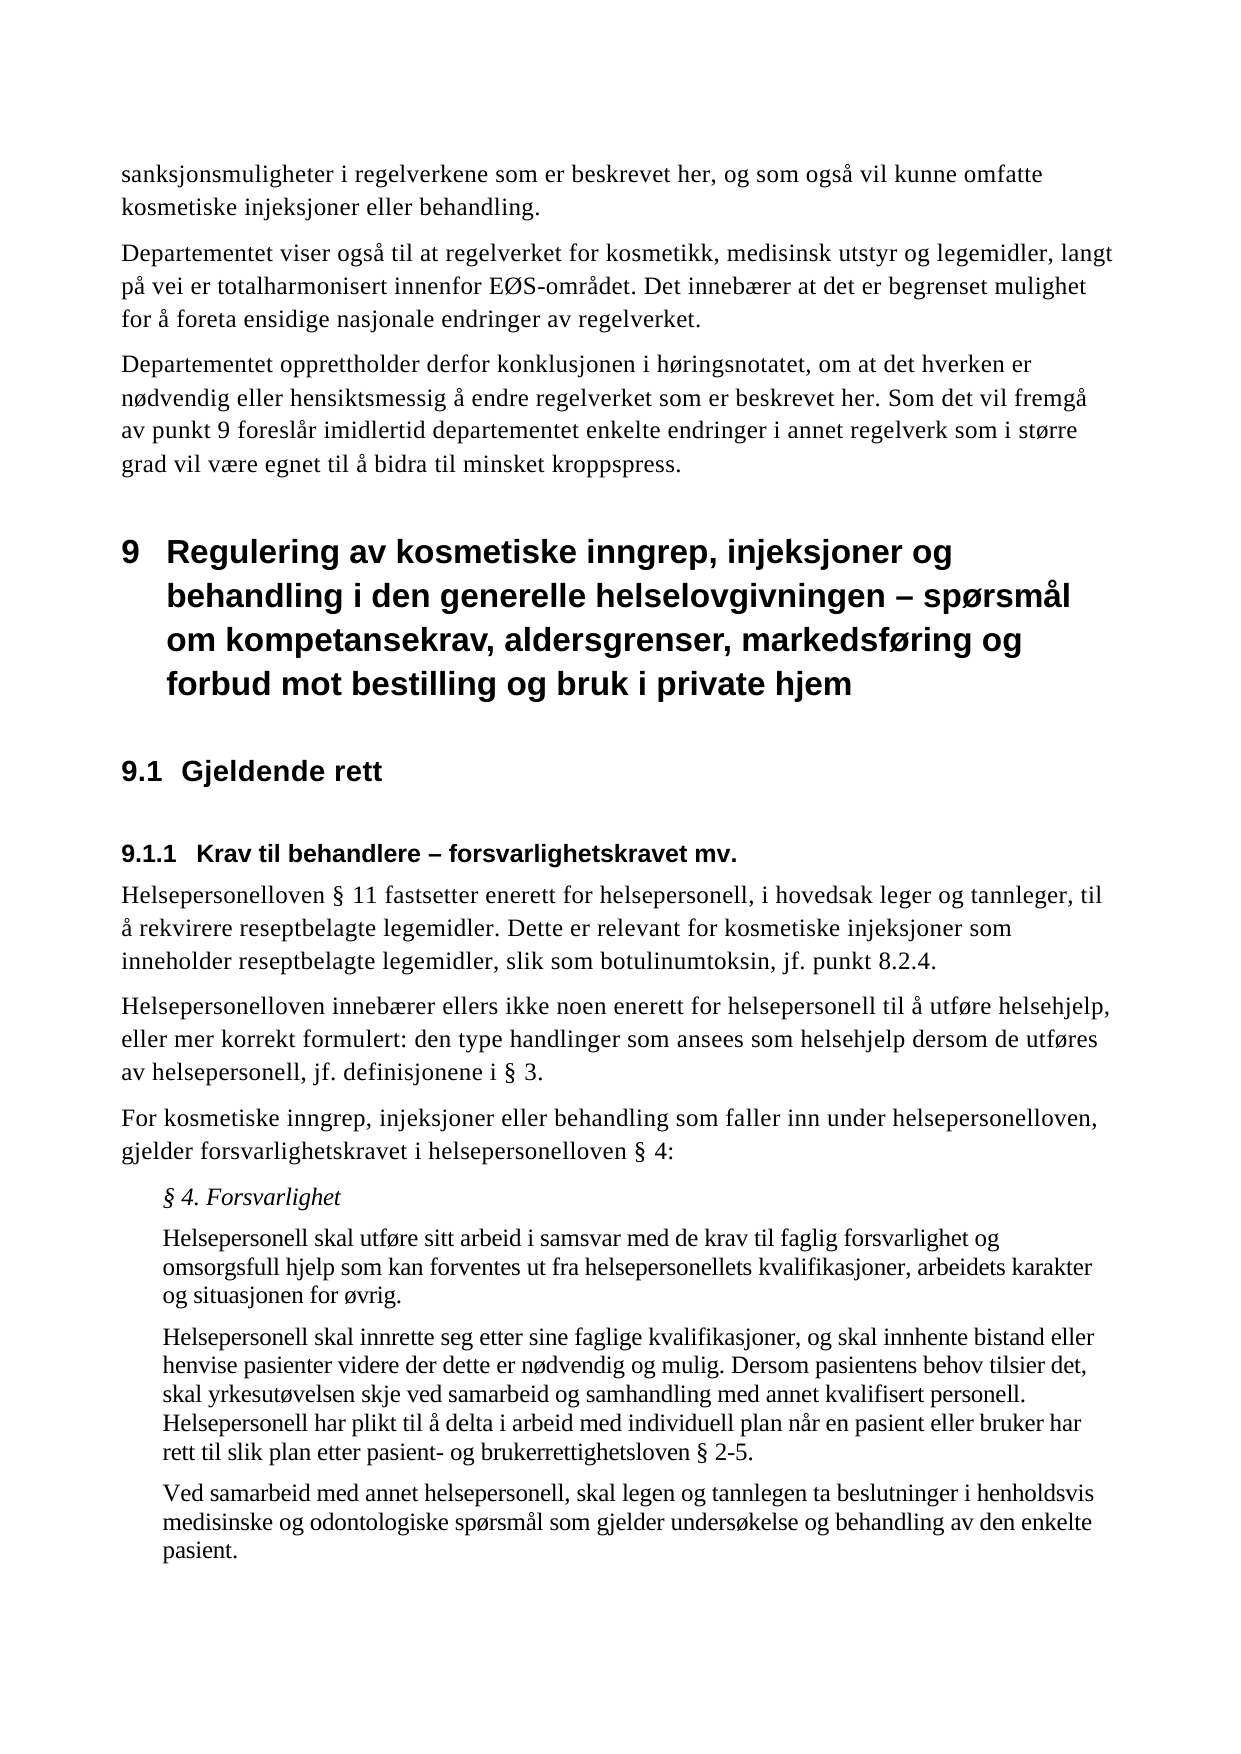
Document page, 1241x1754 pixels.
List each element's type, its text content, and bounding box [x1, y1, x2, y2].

text Helsepersonell skal innrette seg etter sine faglige kvalifikasjoner, og skal innhente bistand eller henvise pasienter videre der dette er nødvendig og mulig. Dersom pasientens behov tilsier det, skal yrkesutøvelsen skje ved samarbeid og samhandling med annet kvalifisert personell. Helsepersonell har plikt til å delta i arbeid med individuell plan når en pasient eller bruker har rett til slik plan etter pasient- og brukerrettighetsloven § 2-5. [162, 1322, 1119, 1465]
text Helsepersonelloven innebærer ellers ikke noen enerett for helsepersonell til å utføre helsehjelp, eller mer korrekt formulert: den type handlinger som ansees som helsehjelp dersom de utføres av helsepersonell, jf. definisjonene i § 3. [121, 991, 1119, 1086]
text Departementet viser også til at regelverket for kosmetikk, medisinsk utstyr og legemidler, langt på vei er totalharmonisert innenfor EØS-området. Det innebærer at det er begrenset mulighet for å foreta ensidige nasjonale endringer av regelverket. [121, 238, 1119, 333]
text Ved samarbeid med annet helsepersonell, skal legen og tannlegen ta beslutninger i henholdsvis medisinske og odontologiske spørsmål som gjelder undersøkelse og behandling av den enkelte pasient. [162, 1478, 1119, 1564]
subtitle Krav til behandlere – forsvarlighetskravet mv. [121, 838, 1119, 867]
subtitle Gjeldende rett [121, 754, 1119, 788]
subtitle Regulering av kosmetiske inngrep, injeksjoner og behandling i den generelle helselovgivningen – spørsmål om kompetansekrav, aldersgrenser, markedsføring og forbud mot bestilling og bruk i private hjem [121, 532, 1119, 703]
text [121, 159, 1119, 221]
text Helsepersonell skal utføre sitt arbeid i samsvar med de krav til faglig forsvarlighet og omsorgsfull hjelp som kan forventes ut fra helsepersonellets kvalifikasjoner, arbeidets karakter og situasjonen for øvrig. [162, 1223, 1119, 1309]
text Departementet opprettholder derfor konklusjonen i høringsnotatet, om at det hverken er nødvendig eller hensiktsmessig å endre regelverket som er beskrevet her. Som det vil fremgå av punkt 9 foreslår imidlertid departementet enkelte endringer i annet regelverk som i større grad vil være egnet til å bidra til minsket kroppspress. [121, 349, 1119, 477]
text Helsepersonelloven § 11 fastsetter enerett for helsepersonell, i hovedsak leger og tannleger, til å rekvirere reseptbelagte legemidler. Dette er relevant for kosmetiske injeksjoner som inneholder reseptbelagte legemidler, slik som botulinumtoksin, jf. punkt 8.2.4. [121, 880, 1119, 975]
text § 4. Forsvarlighet [162, 1182, 1119, 1210]
text For kosmetiske inngrep, injeksjoner eller behandling som faller inn under helsepersonelloven, gjelder forsvarlighetskravet i helsepersonelloven § 4: [121, 1103, 1119, 1165]
